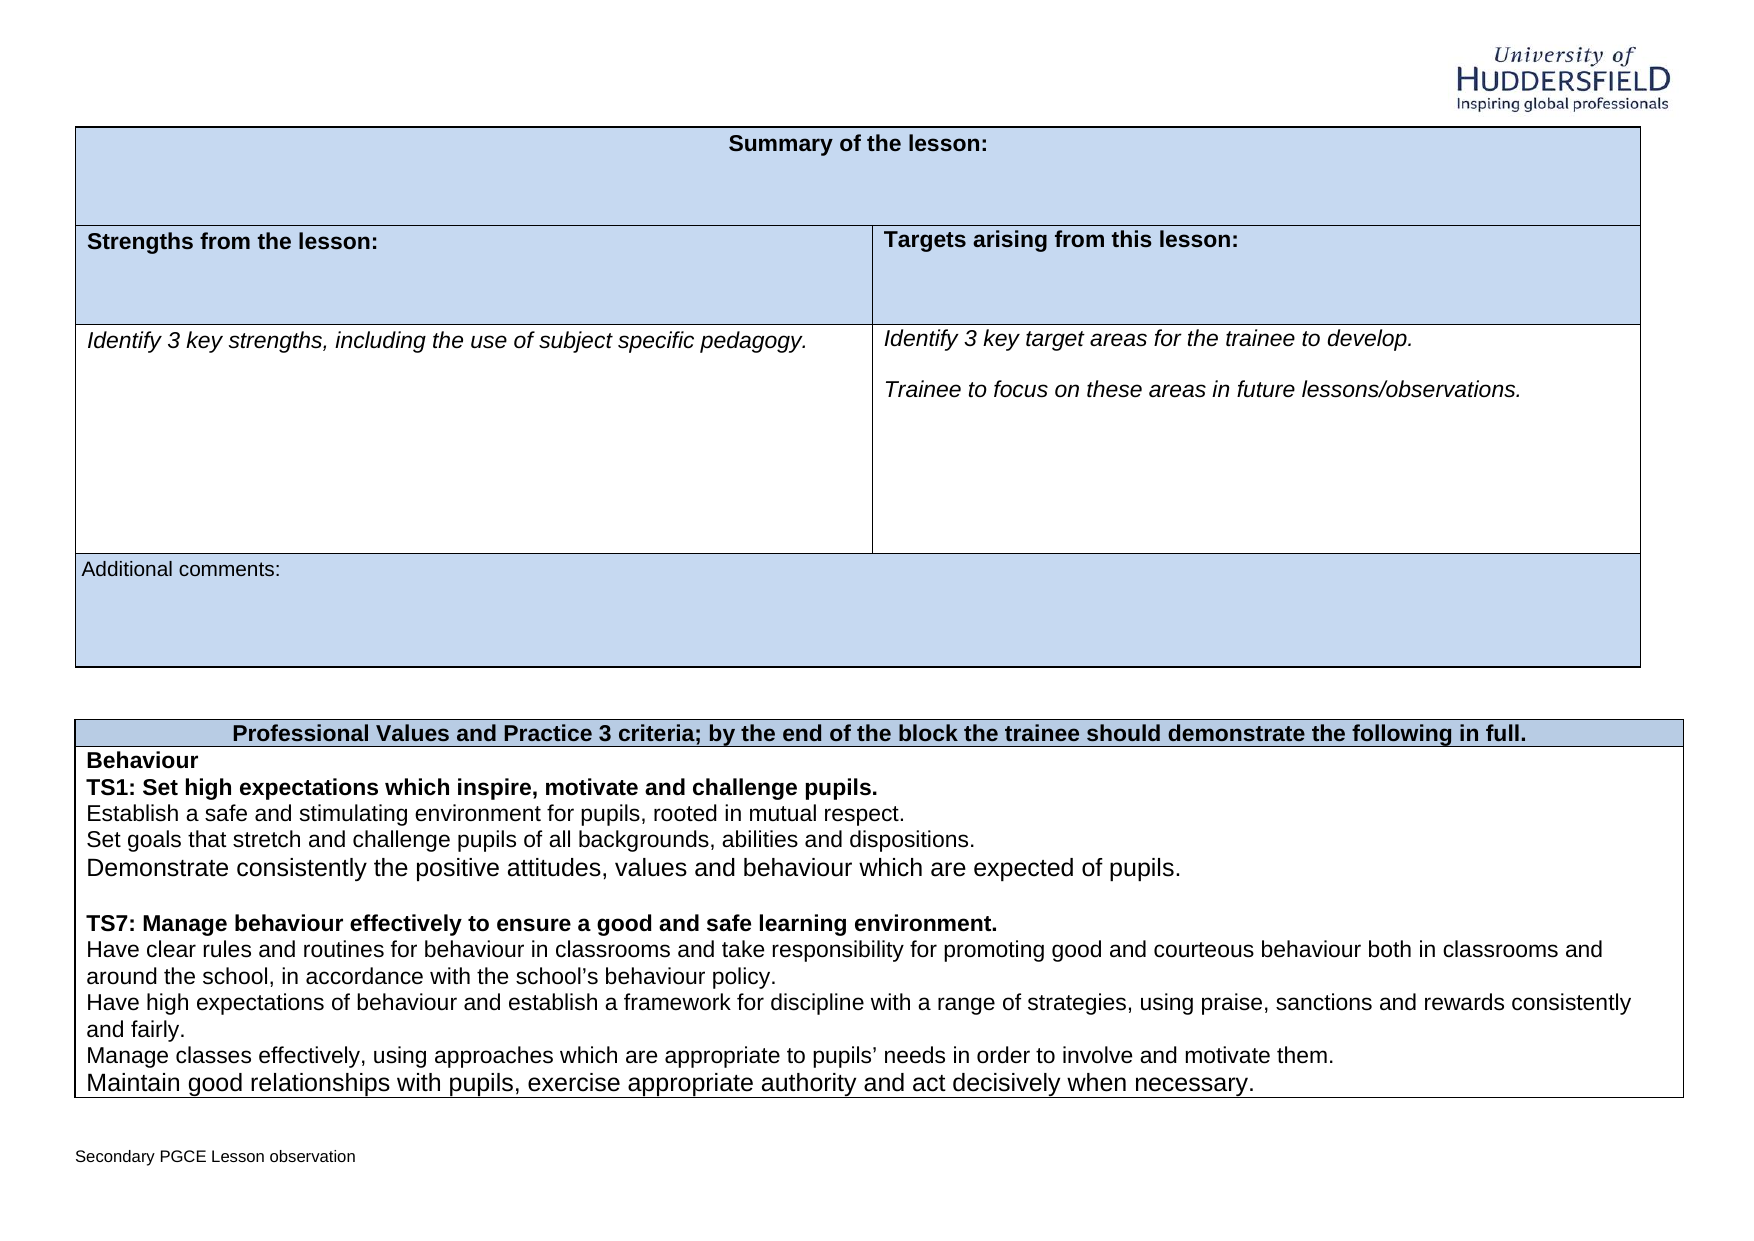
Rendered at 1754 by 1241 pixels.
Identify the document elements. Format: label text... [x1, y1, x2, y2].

table_cell Behaviour TS1: Set high expectations which inspire, motivate and challenge pupils. Establish a safe and stimulating environment for pupils, rooted in mutual respect. Set goals that stretch and challenge pupils of all backgrounds, abilities and dispositions. Demonstrate consistently the positive attitudes, values and behaviour which are expected of pupils. TS7: Manage behaviour effectively to ensure a good and safe learning environment. Have clear rules and routines for behaviour in classrooms and take responsibility for promoting good and courteous behaviour both in classrooms and around the school, in accordance with the school’s behaviour policy. Have high expectations of behaviour and establish a framework for discipline with a range of strategies, using praise, sanctions and rewards consistently and fairly. Manage classes effectively, using approaches which are appropriate to pupils’ needs in order to involve and motivate them. Maintain good relationships with pupils, exercise appropriate authority and act decisively when necessary. [76, 747, 1683, 1097]
table_header Summary of the lesson: [76, 128, 1640, 225]
picture [1447, 32, 1679, 126]
table_cell Targets arising from this lesson: [873, 226, 1640, 324]
table_cell Strengths from the lesson: [76, 226, 872, 324]
table_cell Identify 3 key target areas for the trainee to develop. Trainee to focus on these areas in future lessons/observations. [873, 325, 1640, 553]
table_cell Identify 3 key strengths, including the use of subject specific pedagogy. [76, 325, 872, 553]
table_cell Additional comments: [76, 554, 1640, 666]
table_header Professional Values and Practice 3 criteria; by the end of the block the trainee should demonstrate the following in full. [76, 720, 1683, 746]
